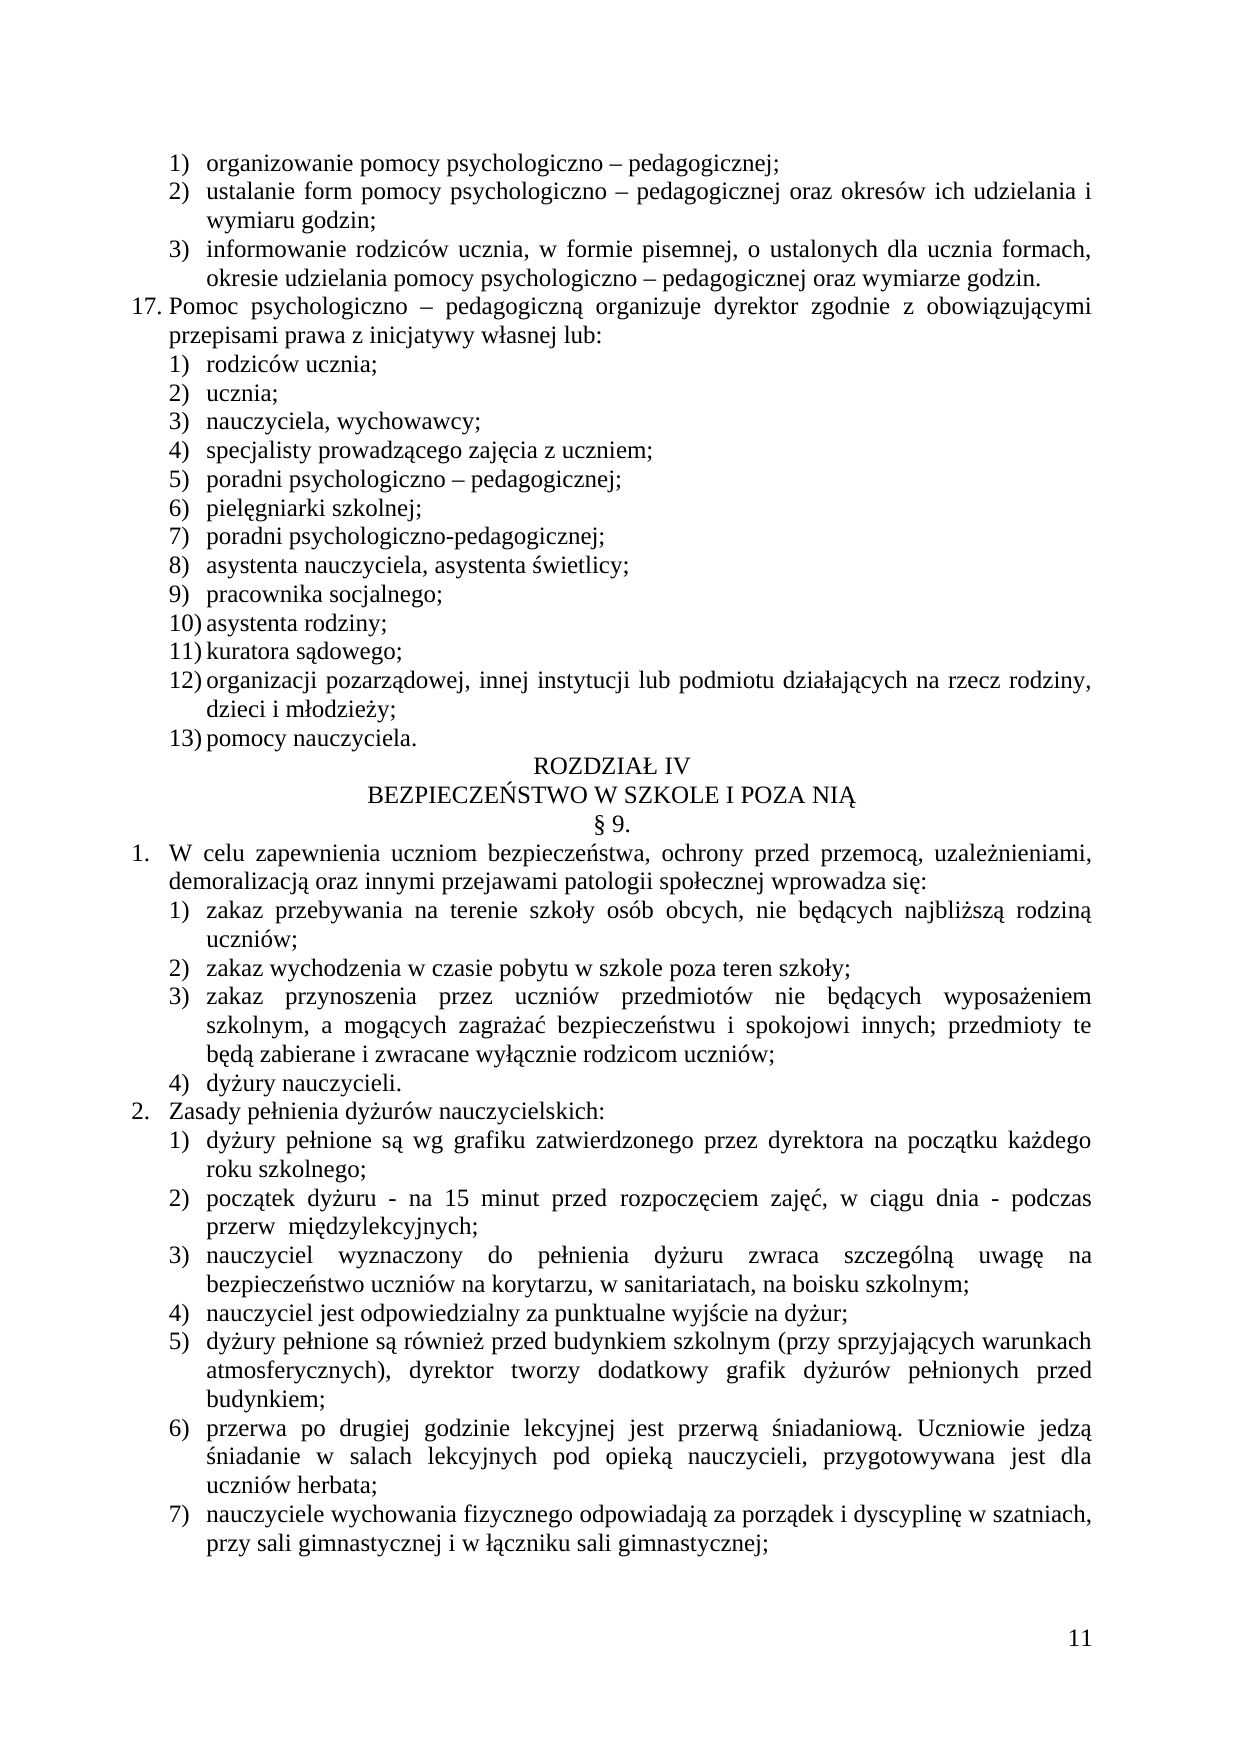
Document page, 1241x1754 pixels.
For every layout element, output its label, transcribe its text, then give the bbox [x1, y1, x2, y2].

list dyżury nauczycieli. [169, 1068, 1092, 1096]
list nauczyciel jest odpowiedzialny za punktualne wyjście na dyżur; [169, 1298, 1092, 1326]
list poradni psychologiczno-pedagogicznej; [169, 521, 1092, 550]
list poradni psychologiczno – pedagogicznej; [169, 464, 1092, 493]
list nauczyciel wyznaczony do pełnienia dyżuru zwraca szczególną uwagę na bezpieczeństwo uczniów na korytarzu, w sanitariatach, na boisku szkolnym; [169, 1240, 1092, 1298]
list zakaz wychodzenia w czasie pobytu w szkole poza teren szkoły; [169, 953, 1092, 981]
list organizowanie pomocy psychologiczno – pedagogicznej; [169, 148, 1092, 176]
list rodziców ucznia; [169, 349, 1092, 378]
list specjalisty prowadzącego zajęcia z uczniem; [169, 435, 1092, 464]
list W celu zapewnienia uczniom bezpieczeństwa, ochrony przed przemocą, uzależnieniami, demoralizacją oraz innymi przejawami patologii społecznej wprowadza się: [131, 838, 1092, 895]
list nauczyciele wychowania fizycznego odpowiadają za porządek i dyscyplinę w szatniach, przy sali gimnastycznej i w łączniku sali gimnastycznej; [169, 1499, 1092, 1556]
list zakaz przebywania na terenie szkoły osób obcych, nie będących najbliższą rodziną uczniów; [169, 895, 1092, 953]
text BEZPIECZEŃSTWO W SZKOLE I POZA NIĄ [131, 780, 1092, 809]
list dyżury pełnione są wg grafiku zatwierdzonego przez dyrektora na początku każdego roku szkolnego; [169, 1125, 1092, 1183]
list zakaz przynoszenia przez uczniów przedmiotów nie będących wyposażeniem szkolnym, a mogących zagrażać bezpieczeństwu i spokojowi innych; przedmioty te będą zabierane i zwracane wyłącznie rodzicom uczniów; [169, 981, 1092, 1068]
list nauczyciela, wychowawcy; [169, 406, 1092, 435]
list Zasady pełnienia dyżurów nauczycielskich: [131, 1096, 1092, 1125]
list przerwa po drugiej godzinie lekcyjnej jest przerwą śniadaniową. Uczniowie jedzą śniadanie w salach lekcyjnych pod opieką nauczycieli, przygotowywana jest dla uczniów herbata; [169, 1413, 1092, 1499]
text § 9. [131, 809, 1092, 838]
list początek dyżuru - na 15 minut przed rozpoczęciem zajęć, w ciągu dnia - podczas przerw międzylekcyjnych; [169, 1183, 1092, 1240]
list kuratora sądowego; [169, 636, 1092, 665]
list asystenta nauczyciela, asystenta świetlicy; [169, 550, 1092, 579]
list ustalanie form pomocy psychologiczno – pedagogicznej oraz okresów ich udzielania i wymiaru godzin; [169, 176, 1092, 234]
list pielęgniarki szkolnej; [169, 493, 1092, 521]
list organizacji pozarządowej, innej instytucji lub podmiotu działających na rzecz rodziny, dzieci i młodzieży; [169, 665, 1092, 723]
list asystenta rodziny; [169, 608, 1092, 636]
list dyżury pełnione są również przed budynkiem szkolnym (przy sprzyjających warunkach atmosferycznych), dyrektor tworzy dodatkowy grafik dyżurów pełnionych przed budynkiem; [169, 1326, 1092, 1413]
list informowanie rodziców ucznia, w formie pisemnej, o ustalonych dla ucznia formach, okresie udzielania pomocy psychologiczno – pedagogicznej oraz wymiarze godzin. [169, 234, 1092, 291]
list pracownika socjalnego; [169, 579, 1092, 608]
list ucznia; [169, 378, 1092, 406]
list pomocy nauczyciela. [169, 723, 1092, 751]
text ROZDZIAŁ IV [131, 751, 1092, 780]
list Pomoc psychologiczno – pedagogiczną organizuje dyrektor zgodnie z obowiązującymi przepisami prawa z inicjatywy własnej lub: [131, 291, 1092, 349]
